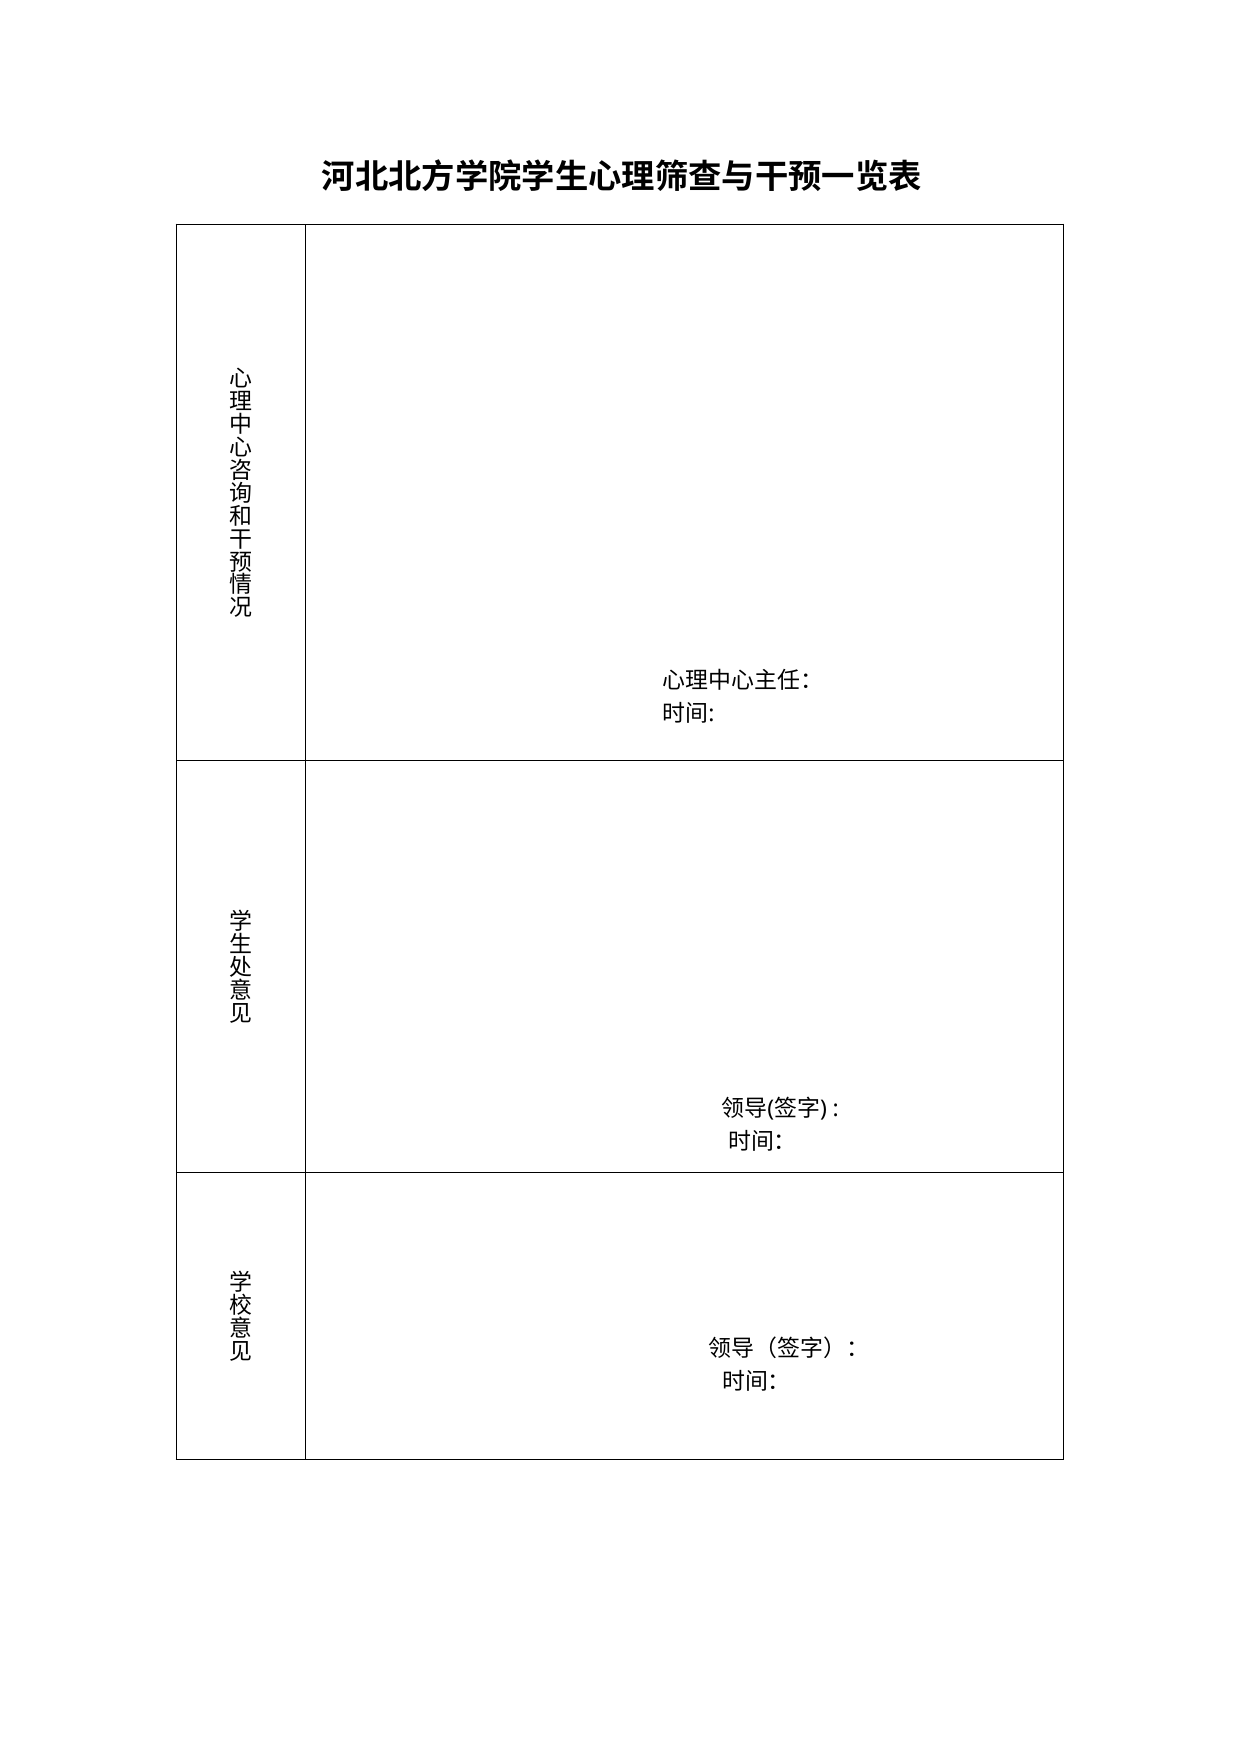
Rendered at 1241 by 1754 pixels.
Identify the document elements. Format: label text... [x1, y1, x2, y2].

table_cell 领导(签字) : 时间： [306, 761, 1063, 1172]
title 河北北方学院学生心理筛查与干预一览表 [187, 150, 1053, 198]
table_header 心理中心咨询和干预情况 [177, 225, 305, 760]
table_cell 领导（签字）： 时间： [306, 1173, 1063, 1458]
table_cell 学生处意见 [177, 761, 305, 1172]
table_cell 学校意见 [177, 1173, 305, 1458]
table_header 心理中心主任： 时间: [306, 225, 1063, 760]
